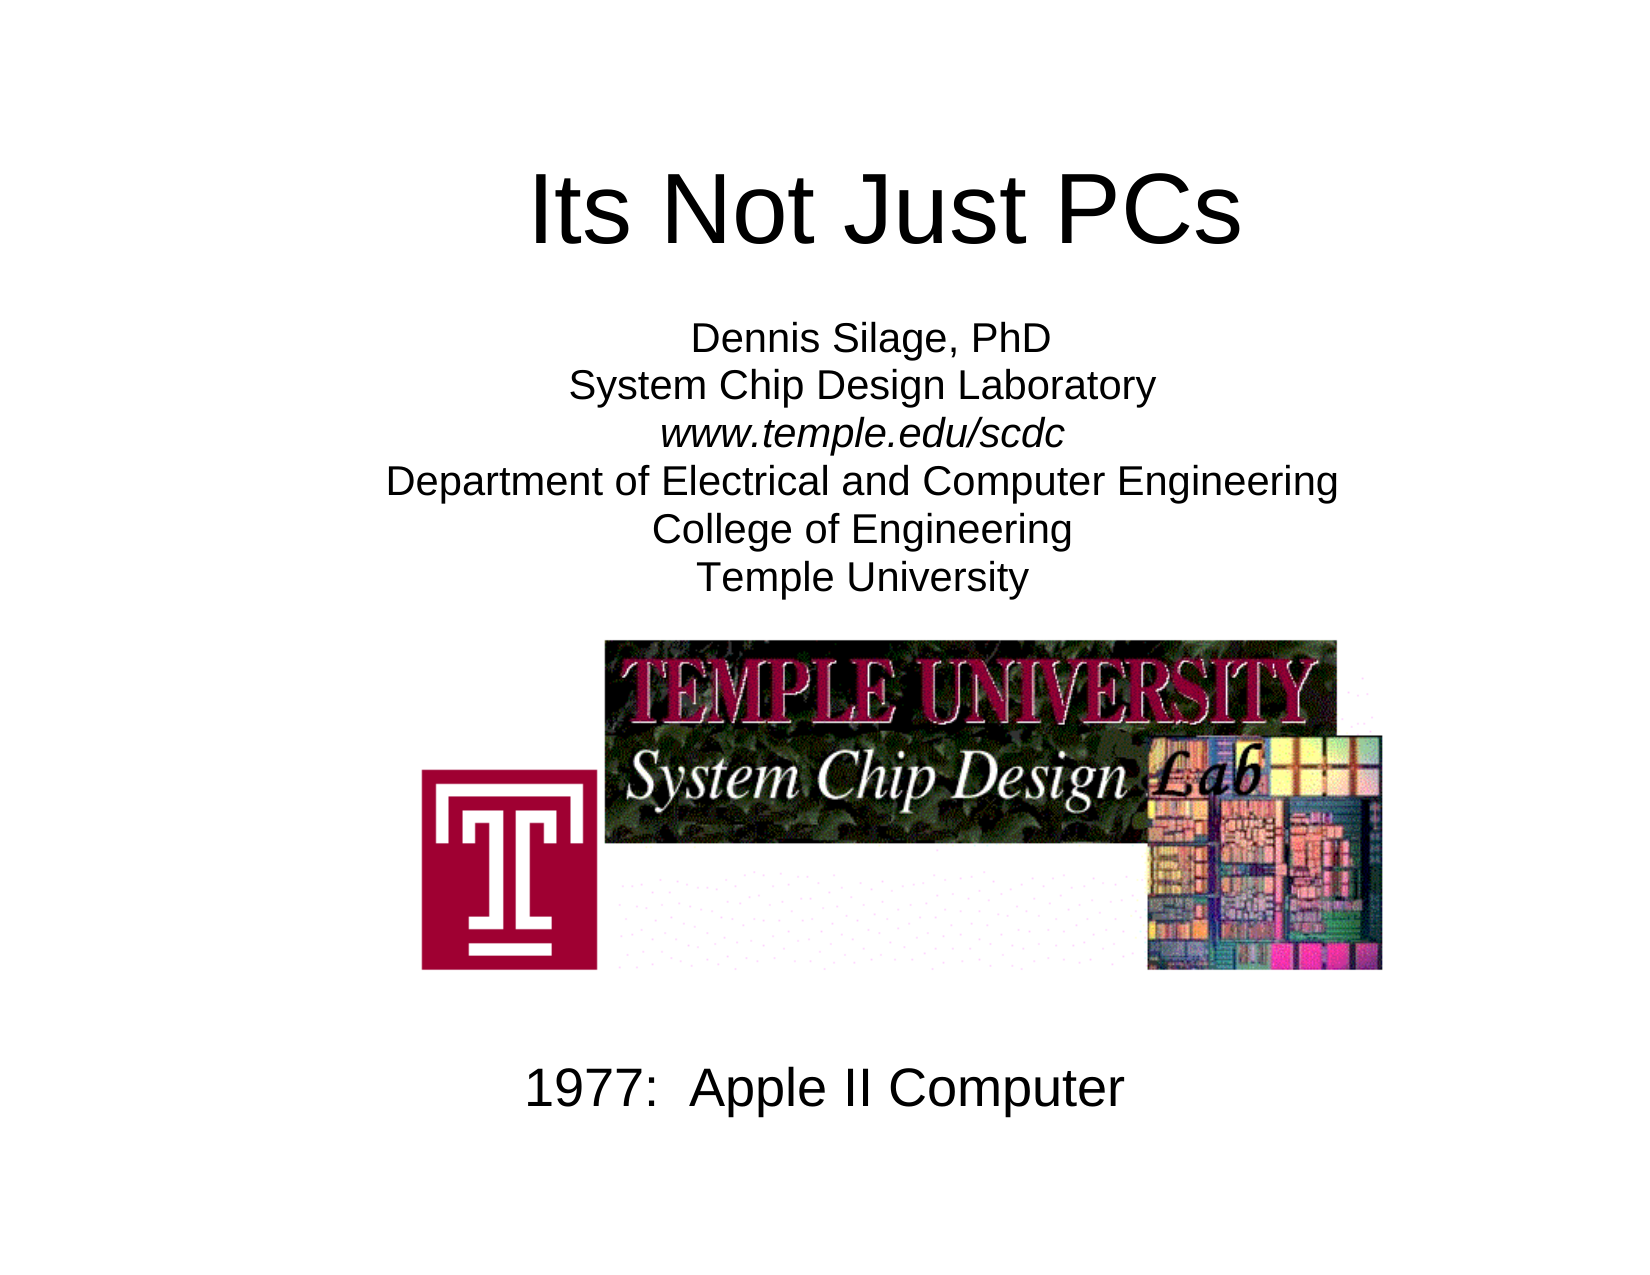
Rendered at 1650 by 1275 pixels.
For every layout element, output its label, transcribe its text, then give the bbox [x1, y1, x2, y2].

text College of Engineering [225, 504, 1500, 552]
text Its Not Just PCs [150, 150, 1500, 265]
picture [405, 628, 1395, 981]
text Dennis Silage, PhD [150, 265, 1500, 361]
text 1977: Apple II Computer [150, 1055, 1500, 1118]
text System Chip Design Laboratory www.temple.edu/scdc [225, 361, 1500, 457]
text Temple University [225, 552, 1500, 600]
text Department of Electrical and Computer Engineering [225, 457, 1500, 504]
